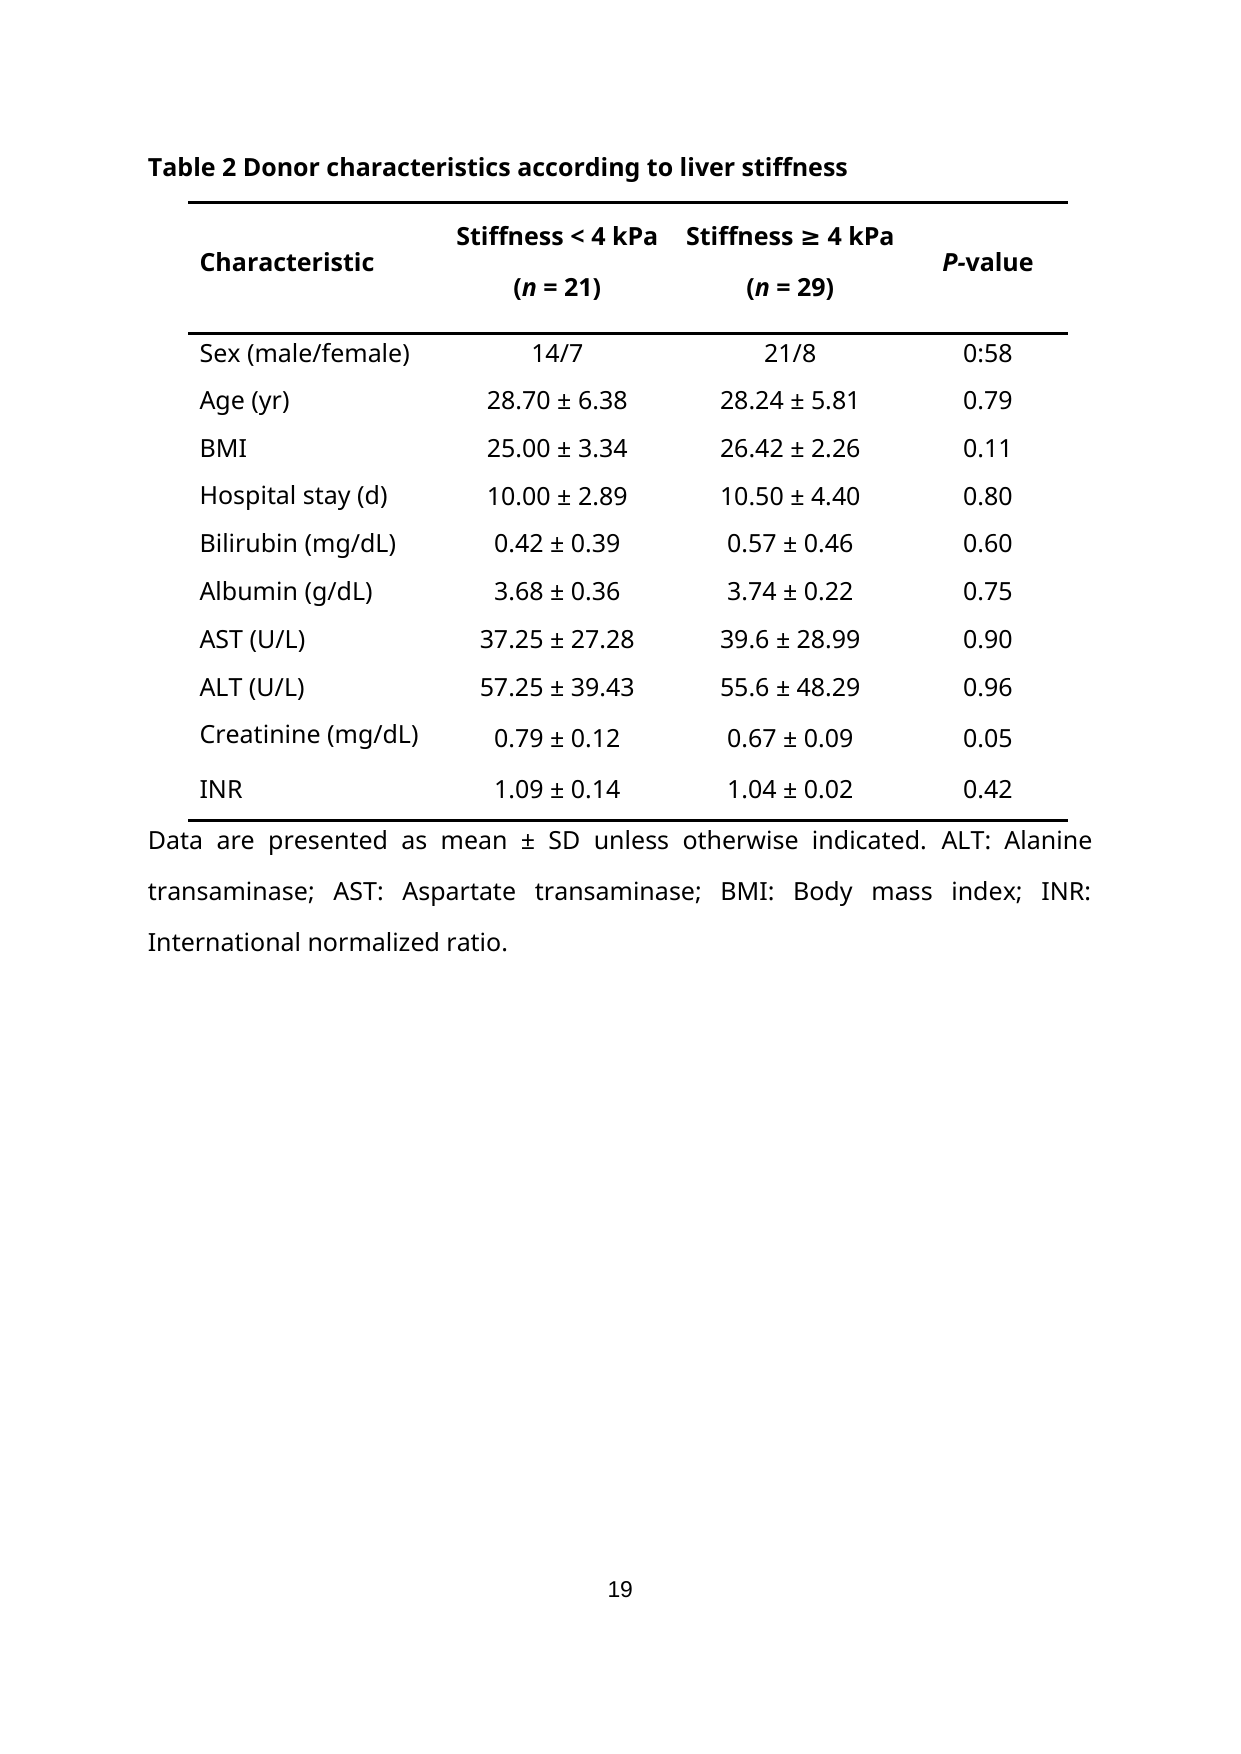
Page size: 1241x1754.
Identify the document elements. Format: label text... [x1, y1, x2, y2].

table_cell 0.90 [907, 621, 1068, 669]
table_cell 55.6 ± 48.29 [673, 669, 907, 717]
table_cell 3.68 ± 0.36 [441, 574, 673, 621]
table_cell 10.00 ± 2.89 [441, 478, 673, 526]
table_cell 0.42 ± 0.39 [441, 526, 673, 574]
table_cell 26.42 ± 2.26 [673, 430, 907, 478]
table_cell Creatinine (mg/dL) [188, 717, 441, 771]
table_cell 0.96 [907, 669, 1068, 717]
table_cell 0.05 [907, 717, 1068, 771]
table_cell 0.79 ± 0.12 [441, 717, 673, 771]
table_cell 0.67 ± 0.09 [673, 717, 907, 771]
table_cell 28.24 ± 5.81 [673, 383, 907, 430]
table_cell ALT (U/L) [188, 669, 441, 717]
table_cell INR [188, 771, 441, 819]
table_cell BMI [188, 430, 441, 478]
text Table 2 Donor characteristics according to liver stiffness [148, 150, 1092, 184]
table_cell Sex (male/female) [188, 335, 441, 382]
table_cell 0.75 [907, 574, 1068, 621]
table_cell Bilirubin (mg/dL) [188, 526, 441, 574]
table_cell 0.42 [907, 771, 1068, 819]
table_cell 28.70 ± 6.38 [441, 383, 673, 430]
table_header Stiffness ≥ 4 kPa (n = 29) [673, 204, 907, 332]
table_cell 0.11 [907, 430, 1068, 478]
table_cell 0.80 [907, 478, 1068, 526]
table_cell 37.25 ± 27.28 [441, 621, 673, 669]
table_cell 0.60 [907, 526, 1068, 574]
table_header P-value [907, 204, 1068, 332]
table_cell 3.74 ± 0.22 [673, 574, 907, 621]
table_cell 21/8 [673, 335, 907, 382]
table_cell 39.6 ± 28.99 [673, 621, 907, 669]
table_header Stiffness < 4 kPa (n = 21) [441, 204, 673, 332]
table_cell Hospital stay (d) [188, 478, 441, 526]
table_header Characteristic [188, 204, 441, 332]
table_cell 25.00 ± 3.34 [441, 430, 673, 478]
table_cell 0.57 ± 0.46 [673, 526, 907, 574]
text Data are presented as mean ± SD unless otherwise indicated. ALT: Alanine transaminase; AST: Aspartate transaminase; BMI: Body mass index; INR: International normalized ratio. [148, 822, 1092, 958]
table_cell 0.79 [907, 383, 1068, 430]
table_cell 57.25 ± 39.43 [441, 669, 673, 717]
table_cell 1.04 ± 0.02 [673, 771, 907, 819]
table_cell AST (U/L) [188, 621, 441, 669]
table_cell 10.50 ± 4.40 [673, 478, 907, 526]
table_cell 0:58 [907, 335, 1068, 382]
table_cell 14/7 [441, 335, 673, 382]
table_cell Albumin (g/dL) [188, 574, 441, 621]
table_cell 1.09 ± 0.14 [441, 771, 673, 819]
table_cell Age (yr) [188, 383, 441, 430]
